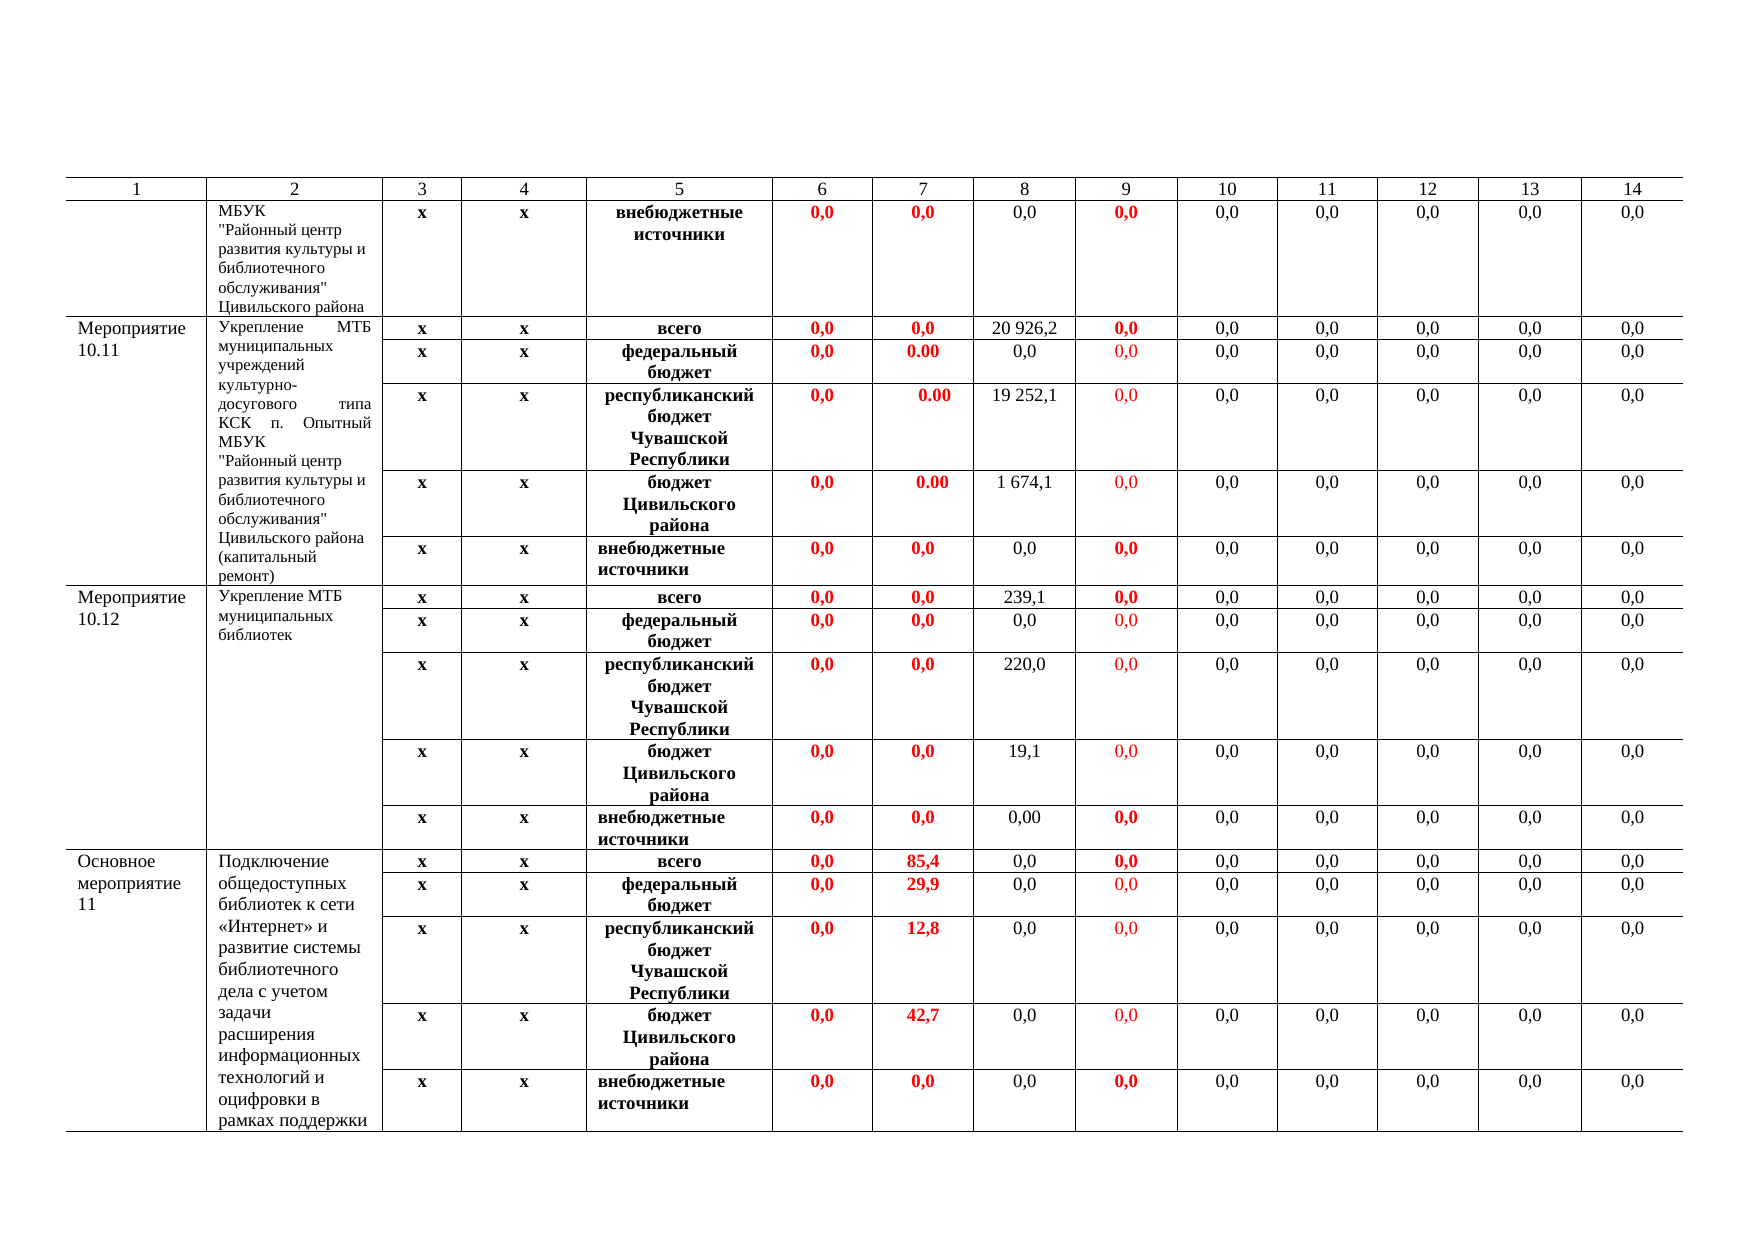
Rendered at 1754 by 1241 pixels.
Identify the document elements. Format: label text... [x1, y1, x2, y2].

table_cell 20 926,2 [974, 317, 1075, 338]
table_cell 0,0 [974, 1070, 1075, 1131]
table_cell 0,0 [1278, 586, 1377, 608]
table_header 1 [66, 178, 206, 200]
table_cell 0,0 [1178, 384, 1277, 470]
table_cell 0,0 [1178, 537, 1277, 585]
table_cell 239,1 [974, 586, 1075, 608]
table_cell 0,0 [1178, 740, 1277, 805]
table_cell 0,0 [1479, 471, 1581, 536]
table_cell 0,0 [974, 850, 1075, 872]
table_cell федеральный бюджет [587, 873, 772, 916]
table_cell 0,0 [1479, 653, 1581, 739]
table_cell 0,0 [1582, 653, 1683, 739]
table_cell 0,0 [974, 917, 1075, 1003]
table_cell 0,0 [1378, 1070, 1478, 1131]
table_cell х [383, 806, 461, 849]
table_cell 0,0 [1076, 740, 1177, 805]
table_cell всего [587, 317, 772, 338]
table_cell 0,0 [1479, 1070, 1581, 1131]
table_cell 0,0 [873, 1070, 973, 1131]
table_header 12 [1378, 178, 1478, 200]
table_cell х [383, 850, 461, 872]
table_cell внебюджетные источники [587, 201, 772, 316]
table_cell 0,0 [1278, 609, 1377, 652]
table_cell х [383, 917, 461, 1003]
table_cell 0,0 [1278, 850, 1377, 872]
table_cell х [462, 384, 586, 470]
table_cell республиканский бюджет Чувашской Республики [587, 653, 772, 739]
table_cell 0,0 [773, 586, 872, 608]
table_cell х [462, 340, 586, 383]
table_cell 1 674,1 [974, 471, 1075, 536]
table_cell 0,0 [1278, 384, 1377, 470]
table_cell 0,0 [773, 1004, 872, 1069]
table_cell 0,0 [773, 340, 872, 383]
table_cell 0,0 [773, 850, 872, 872]
table_cell 0,0 [1479, 384, 1581, 470]
table_cell внебюджетные источники [587, 806, 772, 849]
table_header 10 [1178, 178, 1277, 200]
table_cell 0,0 [1378, 609, 1478, 652]
table_cell 0,0 [1076, 317, 1177, 338]
table_cell х [383, 740, 461, 805]
table_cell всего [587, 850, 772, 872]
table_cell 0,0 [873, 740, 973, 805]
table_cell 0,0 [1582, 384, 1683, 470]
table_cell 0,0 [1378, 1004, 1478, 1069]
table_cell 0,0 [1076, 609, 1177, 652]
table_cell х [383, 537, 461, 585]
table_cell 0,0 [1178, 653, 1277, 739]
table_header 13 [1479, 178, 1581, 200]
table_cell 0,0 [1076, 653, 1177, 739]
table_cell Мероприятие 10.11 [66, 317, 206, 585]
table_cell 0,0 [974, 609, 1075, 652]
table_cell 0,0 [1378, 917, 1478, 1003]
table_cell 0,0 [1178, 917, 1277, 1003]
table_cell х [462, 609, 586, 652]
table_cell 0,0 [873, 586, 973, 608]
table_cell х [462, 873, 586, 916]
table_cell 12,8 [873, 917, 973, 1003]
table_cell 0,0 [1076, 850, 1177, 872]
table_cell 220,0 [974, 653, 1075, 739]
table_header 3 [383, 178, 461, 200]
table_cell 0,00 [974, 806, 1075, 849]
table_cell 0,0 [974, 1004, 1075, 1069]
table_cell Укрепление МТБ муниципальных учреждений культурно-досугового типа КСК п. Опытный МБУК "Районный центр развития культуры и библиотечного обслуживания" Цивильского района (капитальный ремонт) [207, 317, 382, 585]
table_cell 0,0 [1178, 1070, 1277, 1131]
table_cell 0,0 [1378, 317, 1478, 338]
table_cell 0,0 [773, 917, 872, 1003]
table_cell 0,0 [773, 471, 872, 536]
table_cell 0,0 [974, 537, 1075, 585]
table_cell х [462, 653, 586, 739]
table_cell 29,9 [873, 873, 973, 916]
table_cell республиканский бюджет Чувашской Республики [587, 384, 772, 470]
table_cell 0,0 [773, 806, 872, 849]
table_cell 0,0 [1178, 873, 1277, 916]
table_cell 0,0 [1479, 586, 1581, 608]
table_cell 0,0 [1278, 201, 1377, 316]
table_cell 0,0 [1178, 806, 1277, 849]
table_cell 0,0 [1278, 317, 1377, 338]
table_cell 0,0 [1582, 917, 1683, 1003]
table_cell х [462, 806, 586, 849]
table_cell 0,0 [773, 317, 872, 338]
table_cell Мероприятие 10.12 [66, 586, 206, 849]
table_cell 0,0 [1076, 471, 1177, 536]
table_cell 0,0 [873, 537, 973, 585]
table_cell 0,0 [773, 609, 872, 652]
table_cell х [383, 471, 461, 536]
table_cell 0,0 [1479, 850, 1581, 872]
table_cell 0,0 [773, 201, 872, 316]
table_cell внебюджетные источники [587, 537, 772, 585]
table_cell Укрепление МТБ муниципальных библиотек [207, 586, 382, 849]
table_cell 0,0 [1378, 740, 1478, 805]
table_cell 0,0 [1582, 586, 1683, 608]
table_cell 0,0 [1178, 850, 1277, 872]
table_cell 0,0 [773, 873, 872, 916]
table_cell 0,0 [1076, 340, 1177, 383]
table_cell 85,4 [873, 850, 973, 872]
table_cell Основное мероприятие 11 [66, 850, 206, 1131]
table_cell 0,0 [974, 873, 1075, 916]
table_cell федеральный бюджет [587, 340, 772, 383]
table_cell внебюджетные источники [587, 1070, 772, 1131]
table_cell 0,0 [1278, 653, 1377, 739]
table_cell х [462, 317, 586, 338]
table_cell 0,0 [1278, 806, 1377, 849]
table_cell 0.00 [873, 471, 973, 536]
table_cell х [462, 537, 586, 585]
table_cell х [383, 201, 461, 316]
table_cell 0,0 [1278, 740, 1377, 805]
table_cell 0,0 [773, 740, 872, 805]
table_cell х [383, 384, 461, 470]
table_cell 0,0 [1378, 873, 1478, 916]
table_cell 0,0 [1582, 850, 1683, 872]
table_cell 0.00 [873, 384, 973, 470]
table_cell 0,0 [1076, 806, 1177, 849]
table_cell 0,0 [1076, 1070, 1177, 1131]
table_cell 0,0 [773, 537, 872, 585]
table_cell 19,1 [974, 740, 1075, 805]
table_cell х [462, 471, 586, 536]
table_cell бюджет Цивильского района [587, 1004, 772, 1069]
table_cell 0,0 [773, 653, 872, 739]
table_cell 0,0 [1582, 317, 1683, 338]
table_cell 0,0 [1378, 340, 1478, 383]
table_cell 0,0 [1178, 609, 1277, 652]
table_cell х [383, 586, 461, 608]
table_cell 0,0 [1378, 806, 1478, 849]
table_cell бюджет Цивильского района [587, 740, 772, 805]
table_cell 0,0 [1582, 1004, 1683, 1069]
table_cell 0,0 [873, 317, 973, 338]
table_cell 0,0 [1479, 806, 1581, 849]
table_cell х [462, 740, 586, 805]
table_cell х [462, 917, 586, 1003]
table_cell 0,0 [1479, 609, 1581, 652]
table_cell 0,0 [1178, 586, 1277, 608]
table_cell 0,0 [1178, 340, 1277, 383]
table_header 5 [587, 178, 772, 200]
table_header 14 [1582, 178, 1683, 200]
table_cell 0,0 [974, 201, 1075, 316]
table_cell 0,0 [1582, 201, 1683, 316]
table_cell 0,0 [1582, 537, 1683, 585]
table_cell Подключение общедоступных библиотек к сети «Интернет» и развитие системы библиотечного дела с учетом задачи расширения информационных технологий и оцифровки в рамках поддержки отрасли культуры [207, 850, 382, 1131]
table_cell 0,0 [873, 609, 973, 652]
table_cell 0,0 [873, 806, 973, 849]
table_cell 0,0 [974, 340, 1075, 383]
table_cell 0,0 [1178, 471, 1277, 536]
table_cell 0,0 [1378, 850, 1478, 872]
table_cell 0,0 [1076, 873, 1177, 916]
table_cell 0,0 [1076, 201, 1177, 316]
table_cell х [383, 317, 461, 338]
table_cell 0,0 [1278, 873, 1377, 916]
table_cell х [383, 653, 461, 739]
table_cell х [462, 1070, 586, 1131]
table_cell 0,0 [1076, 537, 1177, 585]
table_cell 0,0 [873, 201, 973, 316]
table_cell 0,0 [1378, 384, 1478, 470]
table_cell 0,0 [1378, 471, 1478, 536]
table_cell 0,0 [1582, 340, 1683, 383]
table_cell 0,0 [1378, 537, 1478, 585]
table_cell 0,0 [1076, 586, 1177, 608]
table_cell 0,0 [1178, 201, 1277, 316]
table_cell 0,0 [1278, 1004, 1377, 1069]
table_cell бюджет Цивильского района [587, 471, 772, 536]
table_cell 0,0 [1582, 609, 1683, 652]
table_cell 0,0 [1479, 201, 1581, 316]
table_cell 0,0 [1582, 1070, 1683, 1131]
table_header 11 [1278, 178, 1377, 200]
table_cell х [383, 609, 461, 652]
table_cell федеральный бюджет [587, 609, 772, 652]
table_cell х [462, 850, 586, 872]
table_header 9 [1076, 178, 1177, 200]
table_cell х [383, 1004, 461, 1069]
table_cell х [462, 1004, 586, 1069]
table_cell 0,0 [1076, 384, 1177, 470]
table_cell 0,0 [773, 384, 872, 470]
table_cell 0,0 [1479, 1004, 1581, 1069]
table_cell 0,0 [1278, 537, 1377, 585]
table_cell 0.00 [873, 340, 973, 383]
table_cell х [462, 586, 586, 608]
table_header 4 [462, 178, 586, 200]
table_cell х [383, 873, 461, 916]
table_cell 0,0 [1278, 340, 1377, 383]
table_cell 0,0 [1582, 471, 1683, 536]
table_cell 42,7 [873, 1004, 973, 1069]
table_cell 0,0 [1278, 917, 1377, 1003]
table_cell 0,0 [773, 1070, 872, 1131]
table_cell республиканский бюджет Чувашской Республики [587, 917, 772, 1003]
table_cell 0,0 [1582, 806, 1683, 849]
table_cell 0,0 [1178, 1004, 1277, 1069]
table_cell 0,0 [1178, 317, 1277, 338]
table_cell 19 252,1 [974, 384, 1075, 470]
table_header 7 [873, 178, 973, 200]
table_cell 0,0 [1479, 917, 1581, 1003]
table_cell х [383, 1070, 461, 1131]
table_cell 0,0 [1582, 873, 1683, 916]
table_cell 0,0 [1076, 1004, 1177, 1069]
table_cell 0,0 [1479, 317, 1581, 338]
table_cell 0,0 [1479, 873, 1581, 916]
table_cell 0,0 [1582, 740, 1683, 805]
table_cell х [383, 340, 461, 383]
table_cell 0,0 [1378, 653, 1478, 739]
table_cell 0,0 [1378, 586, 1478, 608]
table_header 8 [974, 178, 1075, 200]
table_header 2 [207, 178, 382, 200]
table_cell всего [587, 586, 772, 608]
table_cell 0,0 [1479, 740, 1581, 805]
table_cell 0,0 [1076, 917, 1177, 1003]
table_cell х [462, 201, 586, 316]
table_cell 0,0 [1378, 201, 1478, 316]
table_cell 0,0 [873, 653, 973, 739]
table_cell 0,0 [1278, 471, 1377, 536]
table_cell 0,0 [1278, 1070, 1377, 1131]
table_cell 0,0 [1479, 537, 1581, 585]
table_header 6 [773, 178, 872, 200]
table_cell 0,0 [1479, 340, 1581, 383]
